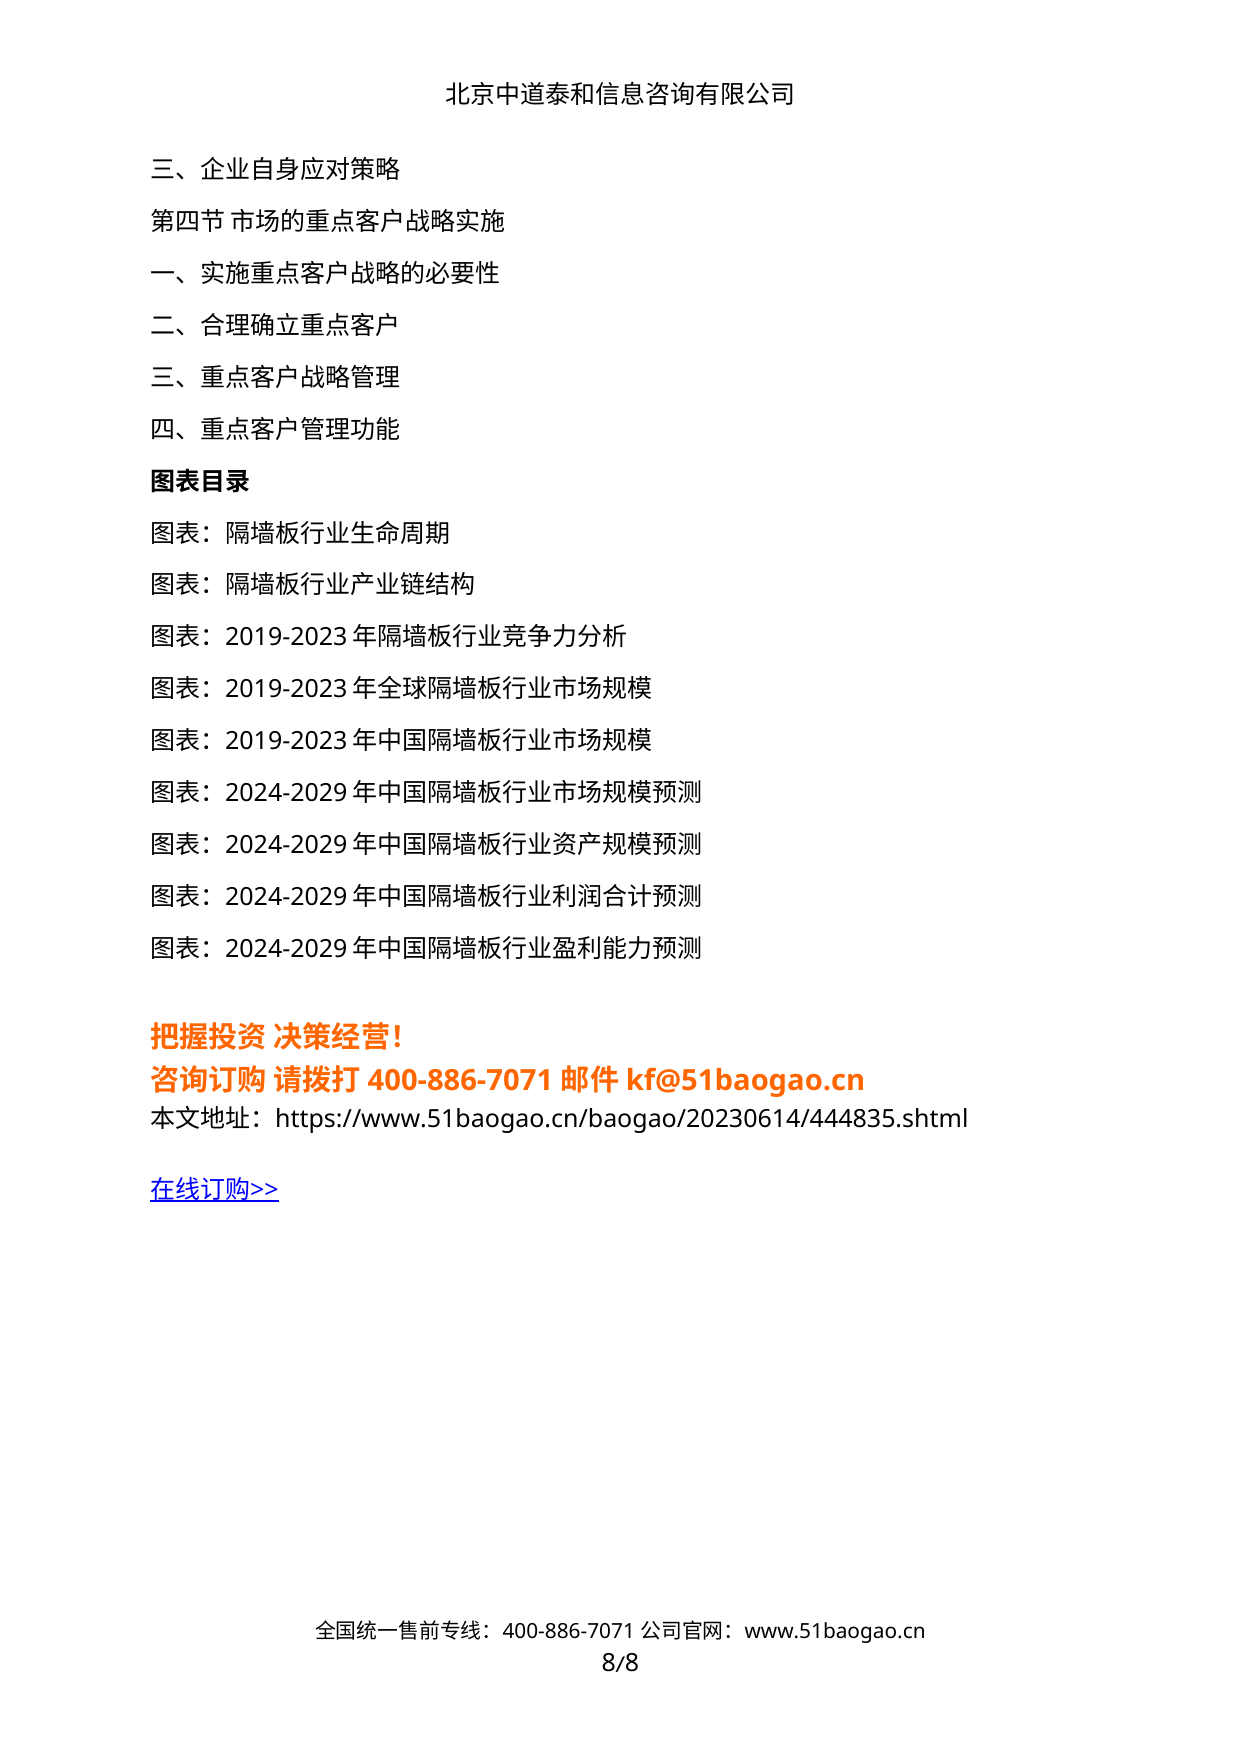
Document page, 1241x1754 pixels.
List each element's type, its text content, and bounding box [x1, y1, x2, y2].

text 图表：隔墙板行业产业链结构 [150, 565, 1090, 601]
text 图表目录 [150, 461, 1090, 497]
text 三、企业自身应对策略 [150, 150, 1090, 186]
text 图表：2024-2029年中国隔墙板行业资产规模预测 [150, 824, 1090, 861]
text 图表：2019-2023年中国隔墙板行业市场规模 [150, 721, 1090, 757]
text 二、合理确立重点客户 [150, 306, 1090, 342]
text 图表：2024-2029年中国隔墙板行业利润合计预测 [150, 876, 1090, 912]
text 图表：2024-2029年中国隔墙板行业盈利能力预测 [150, 928, 1090, 964]
text 在线订购>> [150, 1135, 1090, 1205]
text 图表：2019-2023年全球隔墙板行业市场规模 [150, 669, 1090, 705]
text 图表：隔墙板行业生命周期 [150, 513, 1090, 549]
text 一、实施重点客户战略的必要性 [150, 254, 1090, 290]
text 图表：2024-2029年中国隔墙板行业市场规模预测 [150, 772, 1090, 809]
text 图表：2019-2023年隔墙板行业竞争力分析 [150, 617, 1090, 653]
text 第四节 市场的重点客户战略实施 [150, 202, 1090, 238]
text 把握投资 决策经营！咨询订购 请拨打 400-886-7071 邮件 kf@51baogao.cn本文地址：https://www.51baogao.cn/baogao/20230614/444835.shtml [150, 980, 1090, 1135]
text 四、重点客户管理功能 [150, 409, 1090, 446]
text 三、重点客户战略管理 [150, 357, 1090, 394]
